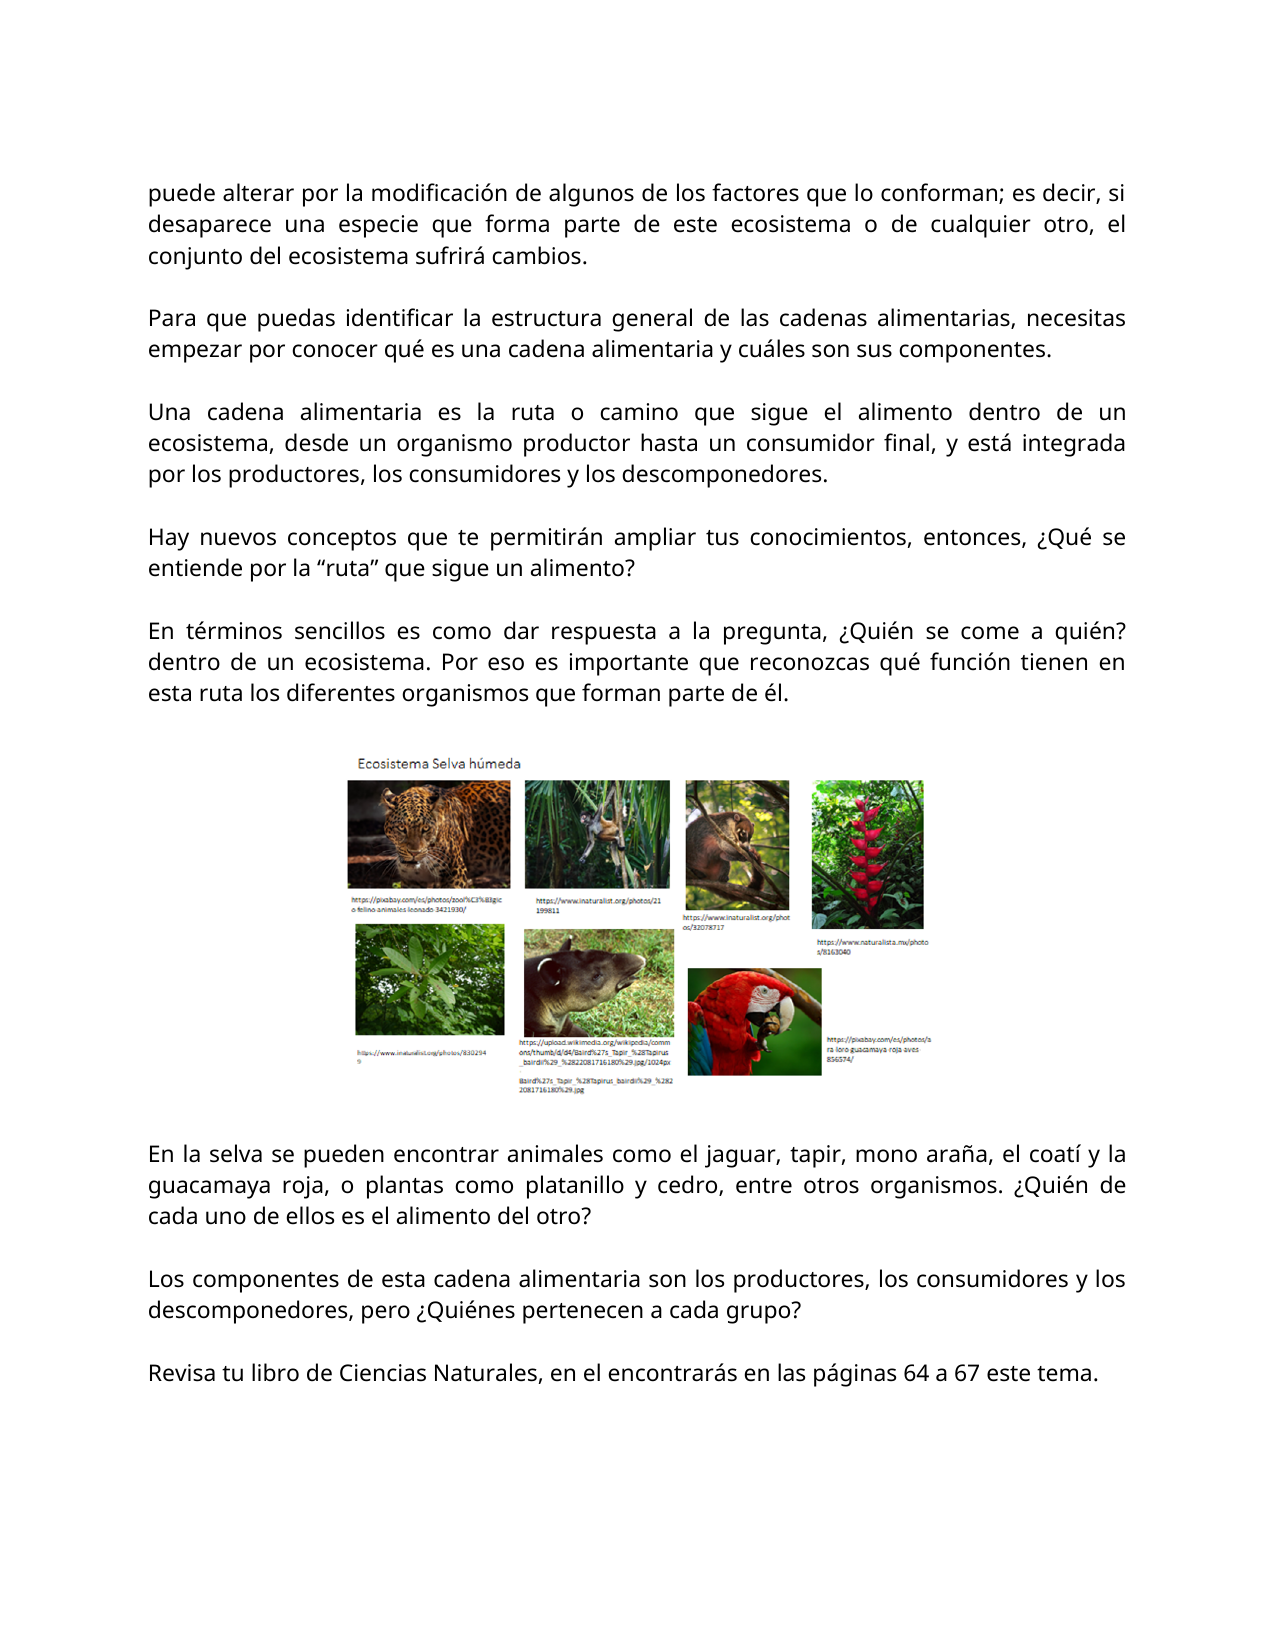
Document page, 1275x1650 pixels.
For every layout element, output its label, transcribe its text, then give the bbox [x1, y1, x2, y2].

text Los componentes de esta cadena alimentaria son los productores, los consumidores y los descomponedores, pero ¿Quiénes pertenecen a cada grupo? [148, 1263, 1127, 1325]
text Una cadena alimentaria es la ruta o camino que sigue el alimento dentro de un ecosistema, desde un organismo productor hasta un consumidor final, y está integrada por los productores, los consumidores y los descomponedores. [148, 396, 1127, 490]
text Revisa tu libro de Ciencias Naturales, en el encontrarás en las páginas 64 a 67 este tema. [148, 1356, 1127, 1388]
text Hay nuevos conceptos que te permitirán ampliar tus conocimientos, entonces, ¿Qué se entiende por la “ruta” que sigue un alimento? [148, 521, 1127, 583]
picture [325, 739, 950, 1107]
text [148, 177, 1127, 271]
text En términos sencillos es como dar respuesta a la pregunta, ¿Quién se come a quién? dentro de un ecosistema. Por eso es importante que reconozcas qué función tienen en esta ruta los diferentes organismos que forman parte de él. [148, 615, 1127, 708]
text En la selva se pueden encontrar animales como el jaguar, tapir, mono araña, el coatí y la guacamaya roja, o plantas como platanillo y cedro, entre otros organismos. ¿Quién de cada uno de ellos es el alimento del otro? [148, 1138, 1127, 1231]
text Para que puedas identificar la estructura general de las cadenas alimentarias, necesitas empezar por conocer qué es una cadena alimentaria y cuáles son sus componentes. [148, 302, 1127, 365]
